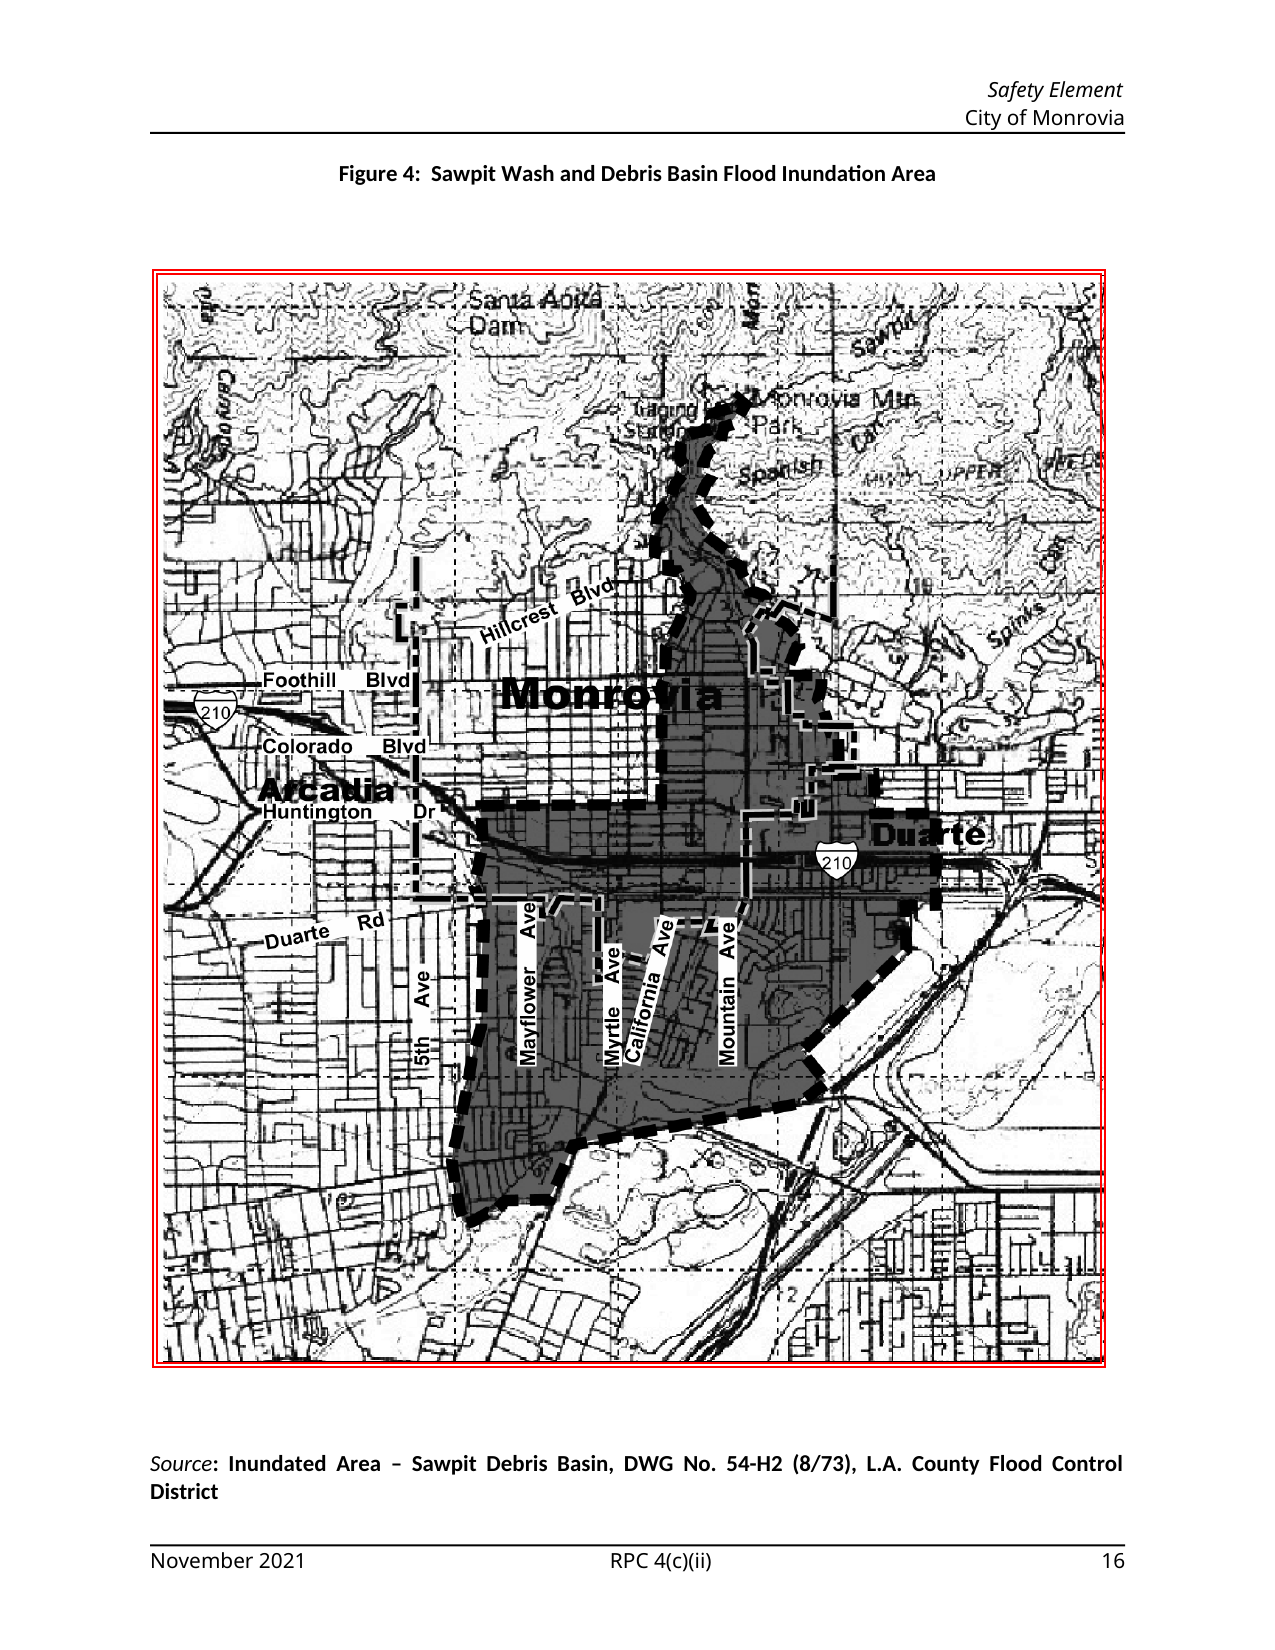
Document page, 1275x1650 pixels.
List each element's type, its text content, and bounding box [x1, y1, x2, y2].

subtitle Figure 4: Sawpit Wash and Debris Basin Flood Inundation Area [150, 159, 1125, 187]
text Source: Inundated Area – Sawpit Debris Basin, DWG No. 54-H2 (8/73), L.A. County Flood Control District [150, 1449, 1125, 1505]
picture [160, 276, 1100, 1361]
